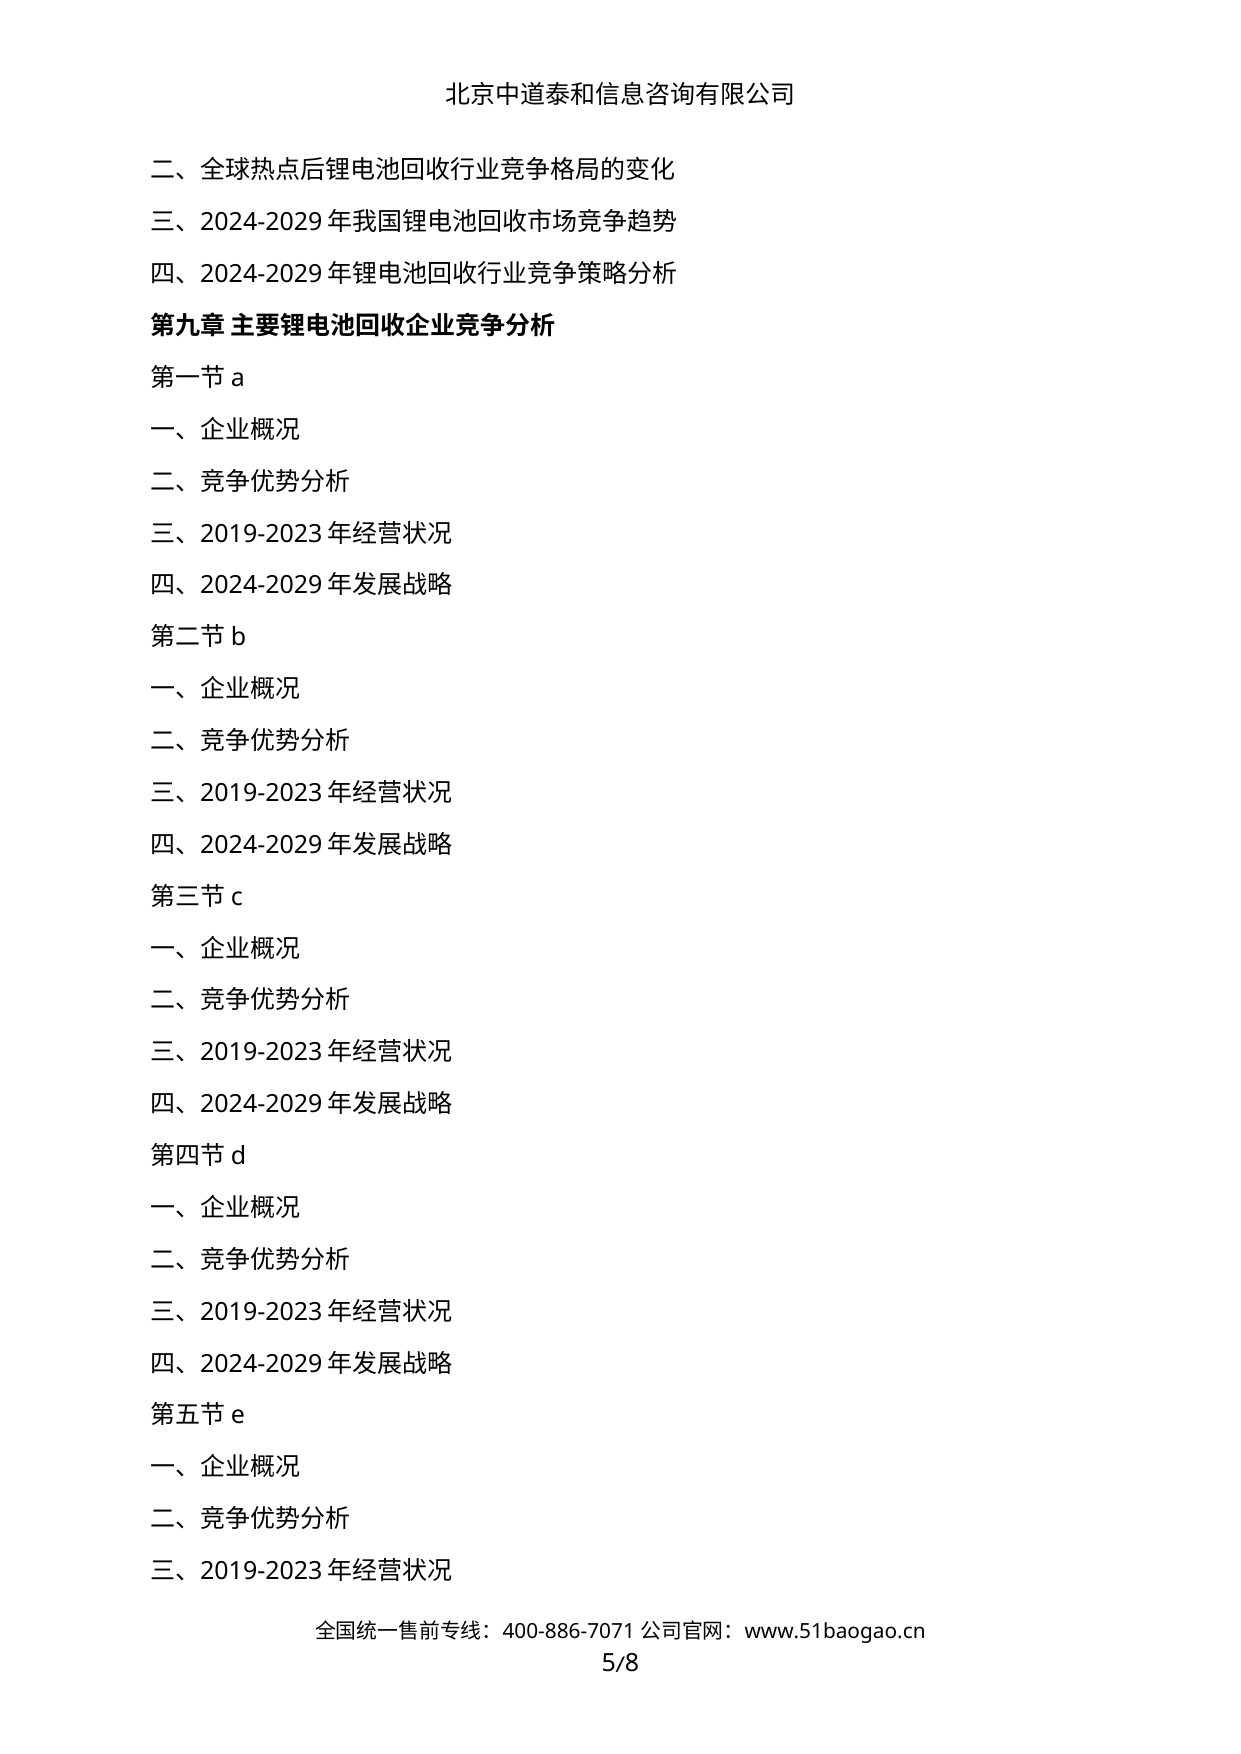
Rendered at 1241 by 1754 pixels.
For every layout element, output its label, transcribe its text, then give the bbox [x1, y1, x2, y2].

text 第九章 主要锂电池回收企业竞争分析 [150, 306, 1090, 342]
text 四、2024-2029年锂电池回收行业竞争策略分析 [150, 254, 1090, 290]
text 第五节 e [150, 1395, 1090, 1431]
text 三、2019-2023年经营状况 [150, 1032, 1090, 1068]
text 二、全球热点后锂电池回收行业竞争格局的变化 [150, 150, 1090, 186]
text 第四节 d [150, 1136, 1090, 1172]
text 三、2024-2029年我国锂电池回收市场竞争趋势 [150, 202, 1090, 238]
text 一、企业概况 [150, 409, 1090, 446]
text 三、2019-2023年经营状况 [150, 513, 1090, 549]
text 二、竞争优势分析 [150, 461, 1090, 497]
text 三、2019-2023年经营状况 [150, 1291, 1090, 1327]
text 四、2024-2029年发展战略 [150, 1343, 1090, 1379]
text 第二节 b [150, 617, 1090, 653]
text 一、企业概况 [150, 669, 1090, 705]
text 二、竞争优势分析 [150, 721, 1090, 757]
text 一、企业概况 [150, 1447, 1090, 1483]
text 一、企业概况 [150, 928, 1090, 964]
text 三、2019-2023年经营状况 [150, 772, 1090, 809]
text 四、2024-2029年发展战略 [150, 1084, 1090, 1120]
text 二、竞争优势分析 [150, 1499, 1090, 1535]
text 二、竞争优势分析 [150, 980, 1090, 1016]
text 一、企业概况 [150, 1187, 1090, 1224]
text 四、2024-2029年发展战略 [150, 565, 1090, 601]
text 三、2019-2023年经营状况 [150, 1551, 1090, 1587]
text 第三节 c [150, 876, 1090, 912]
text 四、2024-2029年发展战略 [150, 824, 1090, 861]
text 二、竞争优势分析 [150, 1239, 1090, 1276]
text 第一节 a [150, 357, 1090, 394]
